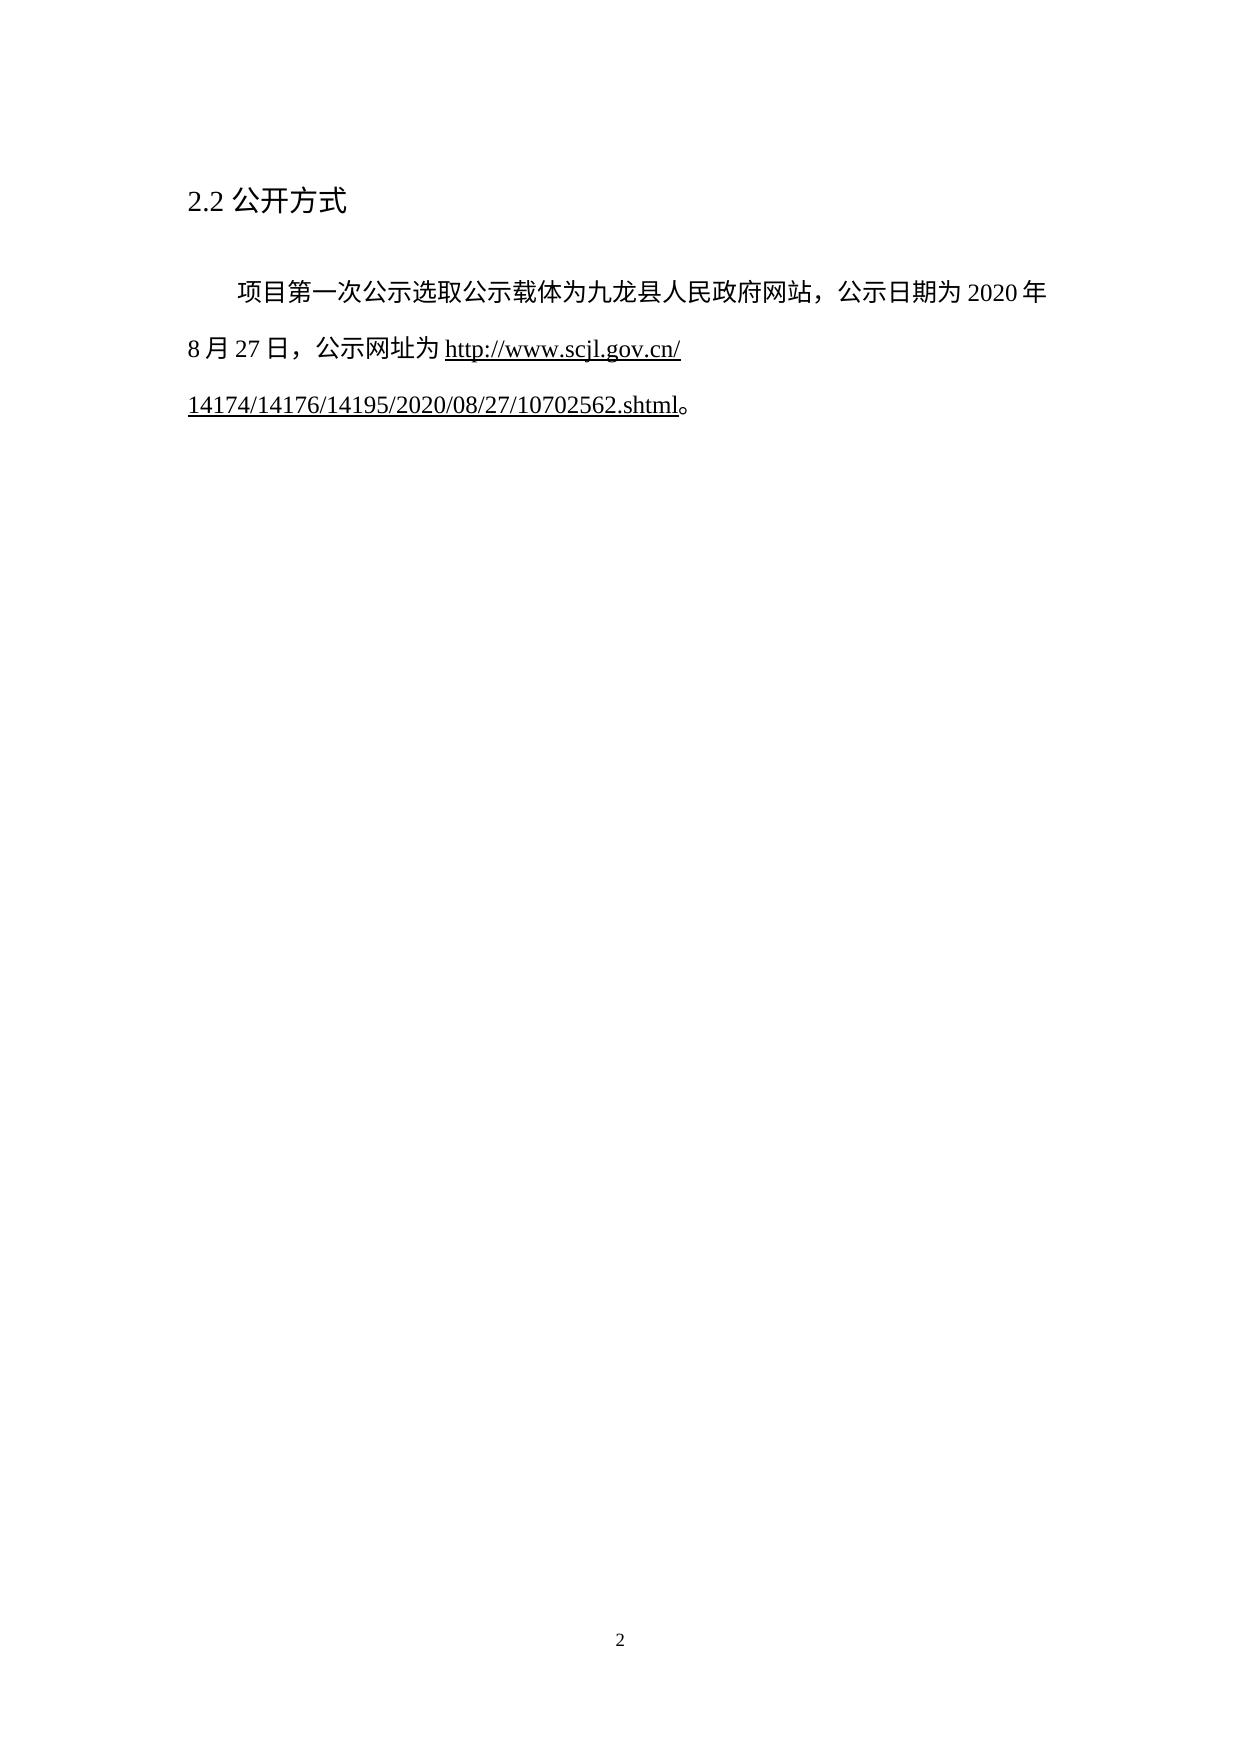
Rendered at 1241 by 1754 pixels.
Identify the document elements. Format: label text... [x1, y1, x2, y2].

subtitle 2.2 公开方式 [187, 166, 1053, 231]
text 项目第一次公示选取公示载体为九龙县人民政府网站，公示日期为2020年8月27日，公示网址为http://www.scjl.gov.cn/14174/14176/14195/2020/08/27/10702562.shtml。 [187, 252, 1053, 421]
